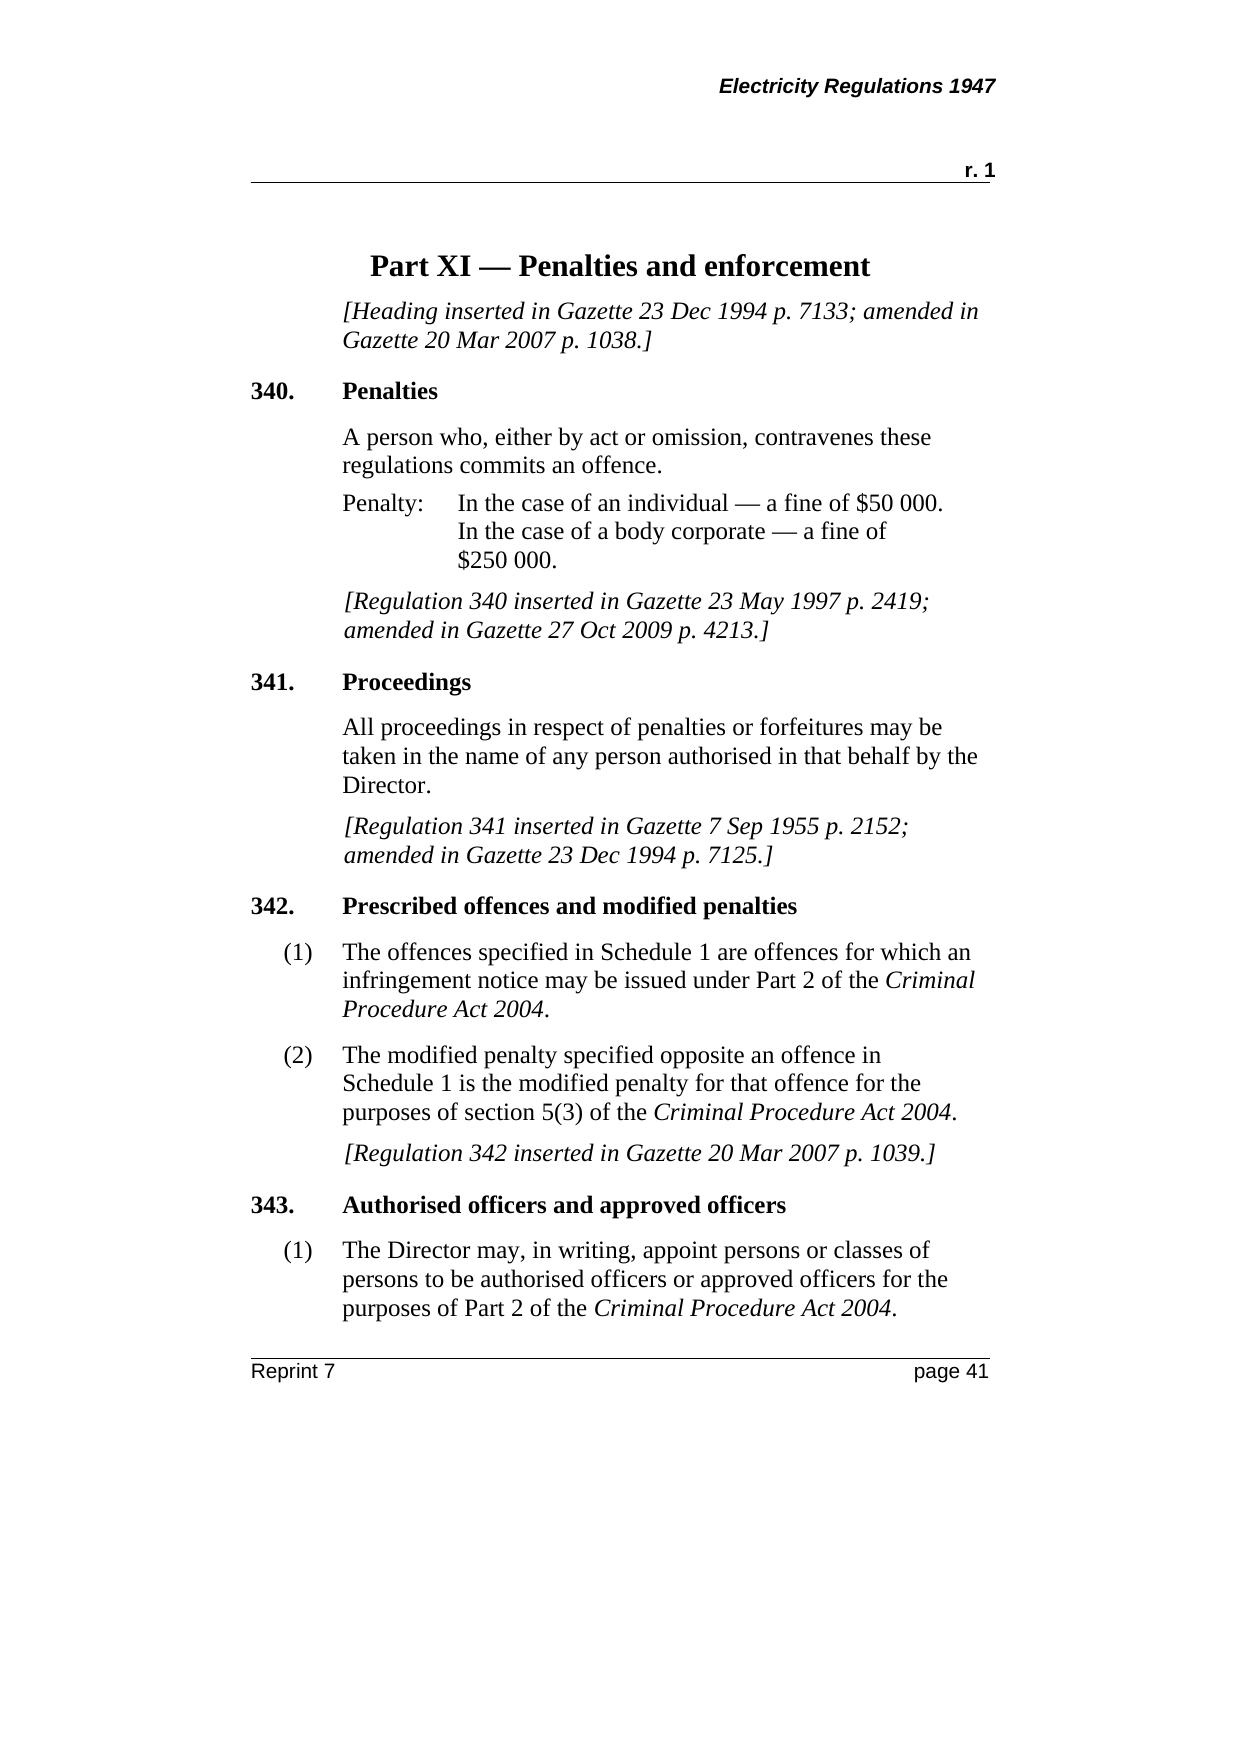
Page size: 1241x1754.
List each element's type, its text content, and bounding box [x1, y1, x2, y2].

text [Regulation 342 inserted in Gazette 20 Mar 2007 p. 1039.] [251, 1138, 990, 1167]
subtitle [Heading inserted in Gazette 23 Dec 1994 p. 7133; amended in Gazette 20 Mar 2007 p. 1038.] [251, 296, 990, 353]
text (1) The offences specified in Schedule 1 are offences for which an infringement notice may be issued under Part 2 of the Criminal Procedure Act 2004. [251, 937, 990, 1023]
subtitle 341. Proceedings [251, 667, 990, 696]
text (1) The Director may, in writing, appoint persons or classes of persons to be authorised officers or approved officers for the purposes of Part 2 of the Criminal Procedure Act 2004. [251, 1236, 990, 1322]
subtitle 340. Penalties [251, 376, 990, 405]
text A person who, either by act or omission, contravenes these regulations commits an offence. [251, 422, 990, 479]
text [Regulation 341 inserted in Gazette 7 Sep 1955 p. 2152; amended in Gazette 23 Dec 1994 p. 7125.] [251, 811, 990, 868]
text Penalty: In the case of an individual — a fine of $50 000. In the case of a body corporate — a fine of $250 000. [251, 488, 990, 574]
subtitle 342. Prescribed offences and modified penalties [251, 891, 990, 920]
subtitle 343. Authorised officers and approved officers [251, 1190, 990, 1219]
text [Regulation 340 inserted in Gazette 23 May 1997 p. 2419; amended in Gazette 27 Oct 2009 p. 4213.] [251, 586, 990, 644]
subtitle Part XI — Penalties and enforcement [251, 247, 990, 283]
text All proceedings in respect of penalties or forfeitures may be taken in the name of any person authorised in that behalf by the Director. [251, 712, 990, 798]
text (2) The modified penalty specified opposite an offence in Schedule 1 is the modified penalty for that offence for the purposes of section 5(3) of the Criminal Procedure Act 2004. [251, 1040, 990, 1126]
